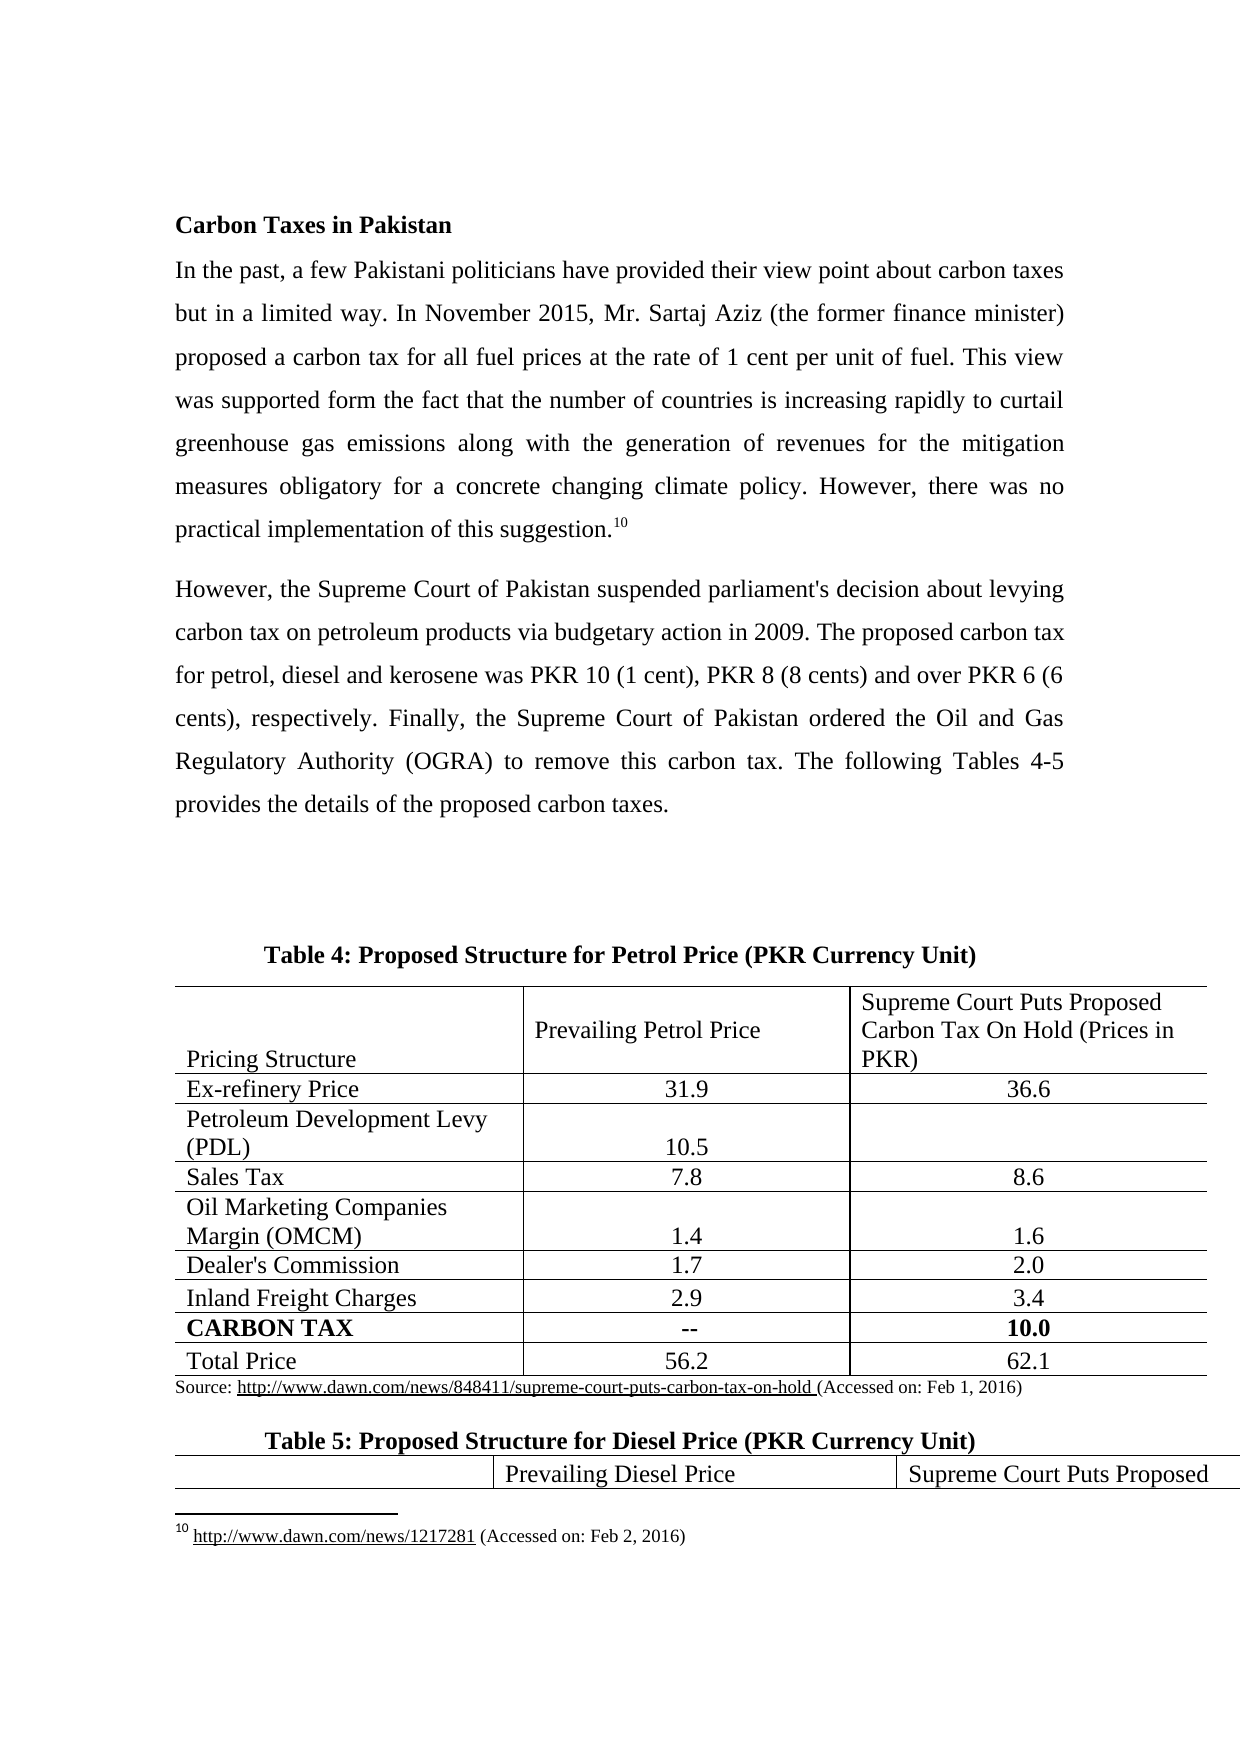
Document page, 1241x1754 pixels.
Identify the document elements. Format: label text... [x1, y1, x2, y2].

table_header Pricing Structure [175, 987, 523, 1073]
text However, the Supreme Court of Pakistan suspended parliament's decision about levying carbon tax on petroleum products via budgetary action in 2009. The proposed carbon tax for petrol, diesel and kerosene was PKR 10 (1 cent), PKR 8 (8 cents) and over PKR 6 (6 cents), respectively. Finally, the Supreme Court of Pakistan ordered the Oil and Gas Regulatory Authority (OGRA) to remove this carbon tax. The following Tables 4-5 provides the details of the proposed carbon taxes. [175, 574, 1065, 818]
table_header [175, 1456, 493, 1487]
table_cell Inland Freight Charges [175, 1280, 523, 1312]
table_cell 10.5 [524, 1104, 849, 1161]
table_cell 56.2 [524, 1343, 849, 1375]
table_cell Petroleum Development Levy (PDL) [175, 1104, 523, 1161]
table_cell Ex-refinery Price [175, 1074, 523, 1103]
table_cell 36.6 [851, 1074, 1207, 1103]
table_cell [851, 1104, 1207, 1161]
table_header Prevailing Petrol Price [524, 987, 849, 1073]
text Carbon Taxes in Pakistan [175, 210, 1065, 239]
text Table 5: Proposed Structure for Diesel Price (PKR Currency Unit) [175, 1426, 1065, 1455]
table_cell 1.4 [524, 1192, 849, 1249]
text Table 4: Proposed Structure for Petrol Price (PKR Currency Unit) [175, 940, 1065, 969]
table_cell 3.4 [851, 1280, 1207, 1312]
table_cell -- [524, 1313, 849, 1342]
table_cell 31.9 [524, 1074, 849, 1103]
table_cell 2.9 [524, 1280, 849, 1312]
table_cell 1.6 [851, 1192, 1207, 1249]
text In the past, a few Pakistani politicians have provided their view point about carbon taxes but in a limited way. In November 2015, Mr. Sartaj Aziz (the former finance minister) proposed a carbon tax for all fuel prices at the rate of 1 cent per unit of fuel. This view was supported form the fact that the number of countries is increasing rapidly to curtail greenhouse gas emissions along with the generation of revenues for the mitigation measures obligatory for a concrete changing climate policy. However, there was no practical implementation of this suggestion. [175, 255, 1065, 543]
table_cell CARBON TAX [175, 1313, 523, 1342]
table_cell Sales Tax [175, 1162, 523, 1191]
table_cell Total Price [175, 1343, 523, 1375]
table_cell 7.8 [524, 1162, 849, 1191]
table_cell 10.0 [851, 1313, 1207, 1342]
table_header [494, 1456, 896, 1487]
table_cell 1.7 [524, 1251, 849, 1279]
table_cell Oil Marketing Companies Margin (OMCM) [175, 1192, 523, 1249]
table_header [897, 1456, 1240, 1487]
table_cell 62.1 [851, 1343, 1207, 1375]
table_cell Dealer's Commission [175, 1251, 523, 1279]
table_cell 2.0 [851, 1251, 1207, 1279]
table_header Supreme Court Puts Proposed Carbon Tax On Hold (Prices in PKR) [851, 987, 1207, 1073]
text Source: http://www.dawn.com/news/848411/supreme-court-puts-carbon-tax-on-hold (Accessed on: Feb 1, 2016) [175, 1376, 1065, 1397]
table_cell 8.6 [851, 1162, 1207, 1191]
